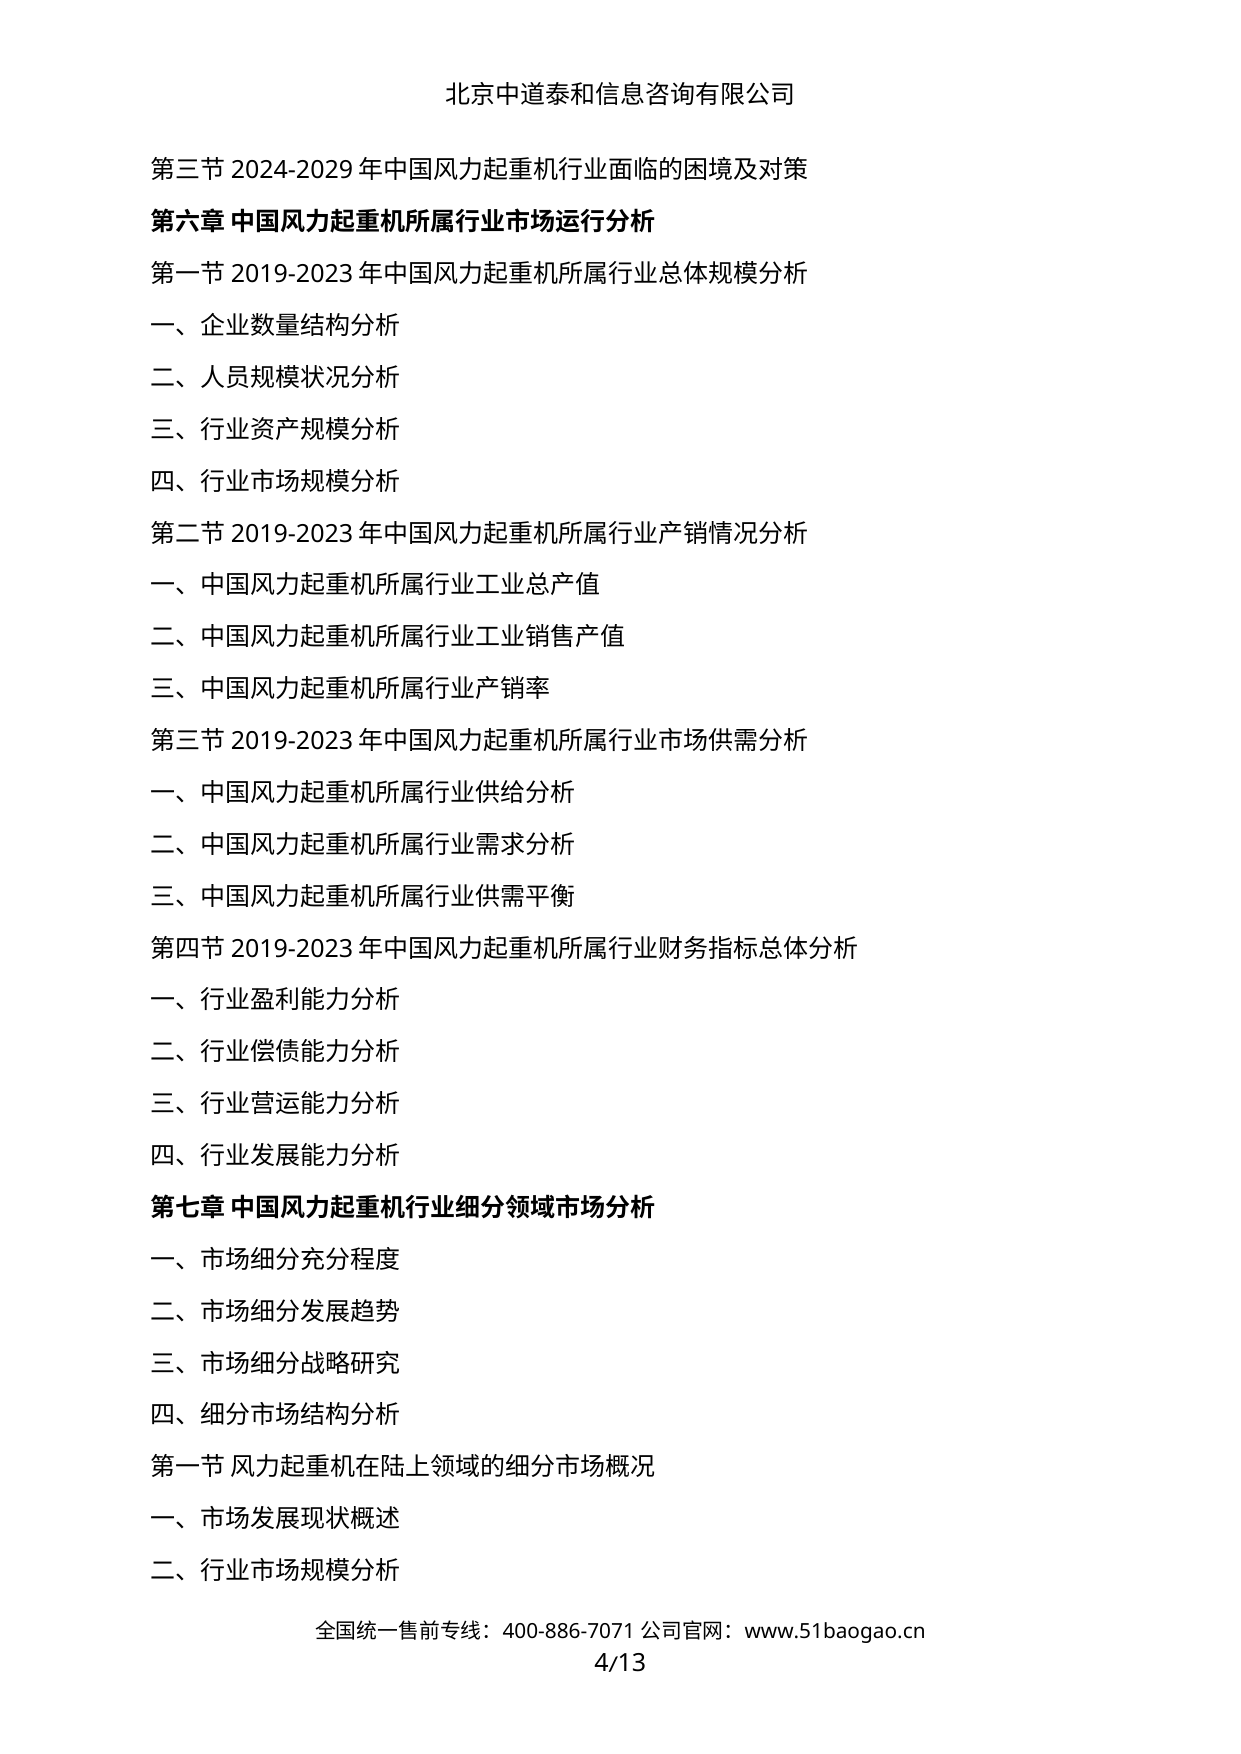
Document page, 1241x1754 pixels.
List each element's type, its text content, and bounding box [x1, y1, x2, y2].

text 四、行业发展能力分析 [150, 1136, 1090, 1172]
text 三、中国风力起重机所属行业供需平衡 [150, 876, 1090, 912]
text 第一节 风力起重机在陆上领域的细分市场概况 [150, 1447, 1090, 1483]
text 一、中国风力起重机所属行业供给分析 [150, 772, 1090, 809]
text 第六章 中国风力起重机所属行业市场运行分析 [150, 202, 1090, 238]
text 第三节 2019-2023年中国风力起重机所属行业市场供需分析 [150, 721, 1090, 757]
text 第三节 2024-2029年中国风力起重机行业面临的困境及对策 [150, 150, 1090, 186]
text 第四节 2019-2023年中国风力起重机所属行业财务指标总体分析 [150, 928, 1090, 964]
text 四、细分市场结构分析 [150, 1395, 1090, 1431]
text 二、行业偿债能力分析 [150, 1032, 1090, 1068]
text 二、市场细分发展趋势 [150, 1291, 1090, 1327]
text 二、行业市场规模分析 [150, 1551, 1090, 1587]
text 一、市场细分充分程度 [150, 1239, 1090, 1276]
text 一、企业数量结构分析 [150, 306, 1090, 342]
text 二、中国风力起重机所属行业工业销售产值 [150, 617, 1090, 653]
text 一、行业盈利能力分析 [150, 980, 1090, 1016]
text 一、市场发展现状概述 [150, 1499, 1090, 1535]
text 第一节 2019-2023年中国风力起重机所属行业总体规模分析 [150, 254, 1090, 290]
text 三、中国风力起重机所属行业产销率 [150, 669, 1090, 705]
text 三、行业营运能力分析 [150, 1084, 1090, 1120]
text 三、行业资产规模分析 [150, 409, 1090, 446]
text 第二节 2019-2023年中国风力起重机所属行业产销情况分析 [150, 513, 1090, 549]
text 三、市场细分战略研究 [150, 1343, 1090, 1379]
text 四、行业市场规模分析 [150, 461, 1090, 497]
text 二、人员规模状况分析 [150, 357, 1090, 394]
text 一、中国风力起重机所属行业工业总产值 [150, 565, 1090, 601]
text 第七章 中国风力起重机行业细分领域市场分析 [150, 1187, 1090, 1224]
text 二、中国风力起重机所属行业需求分析 [150, 824, 1090, 861]
